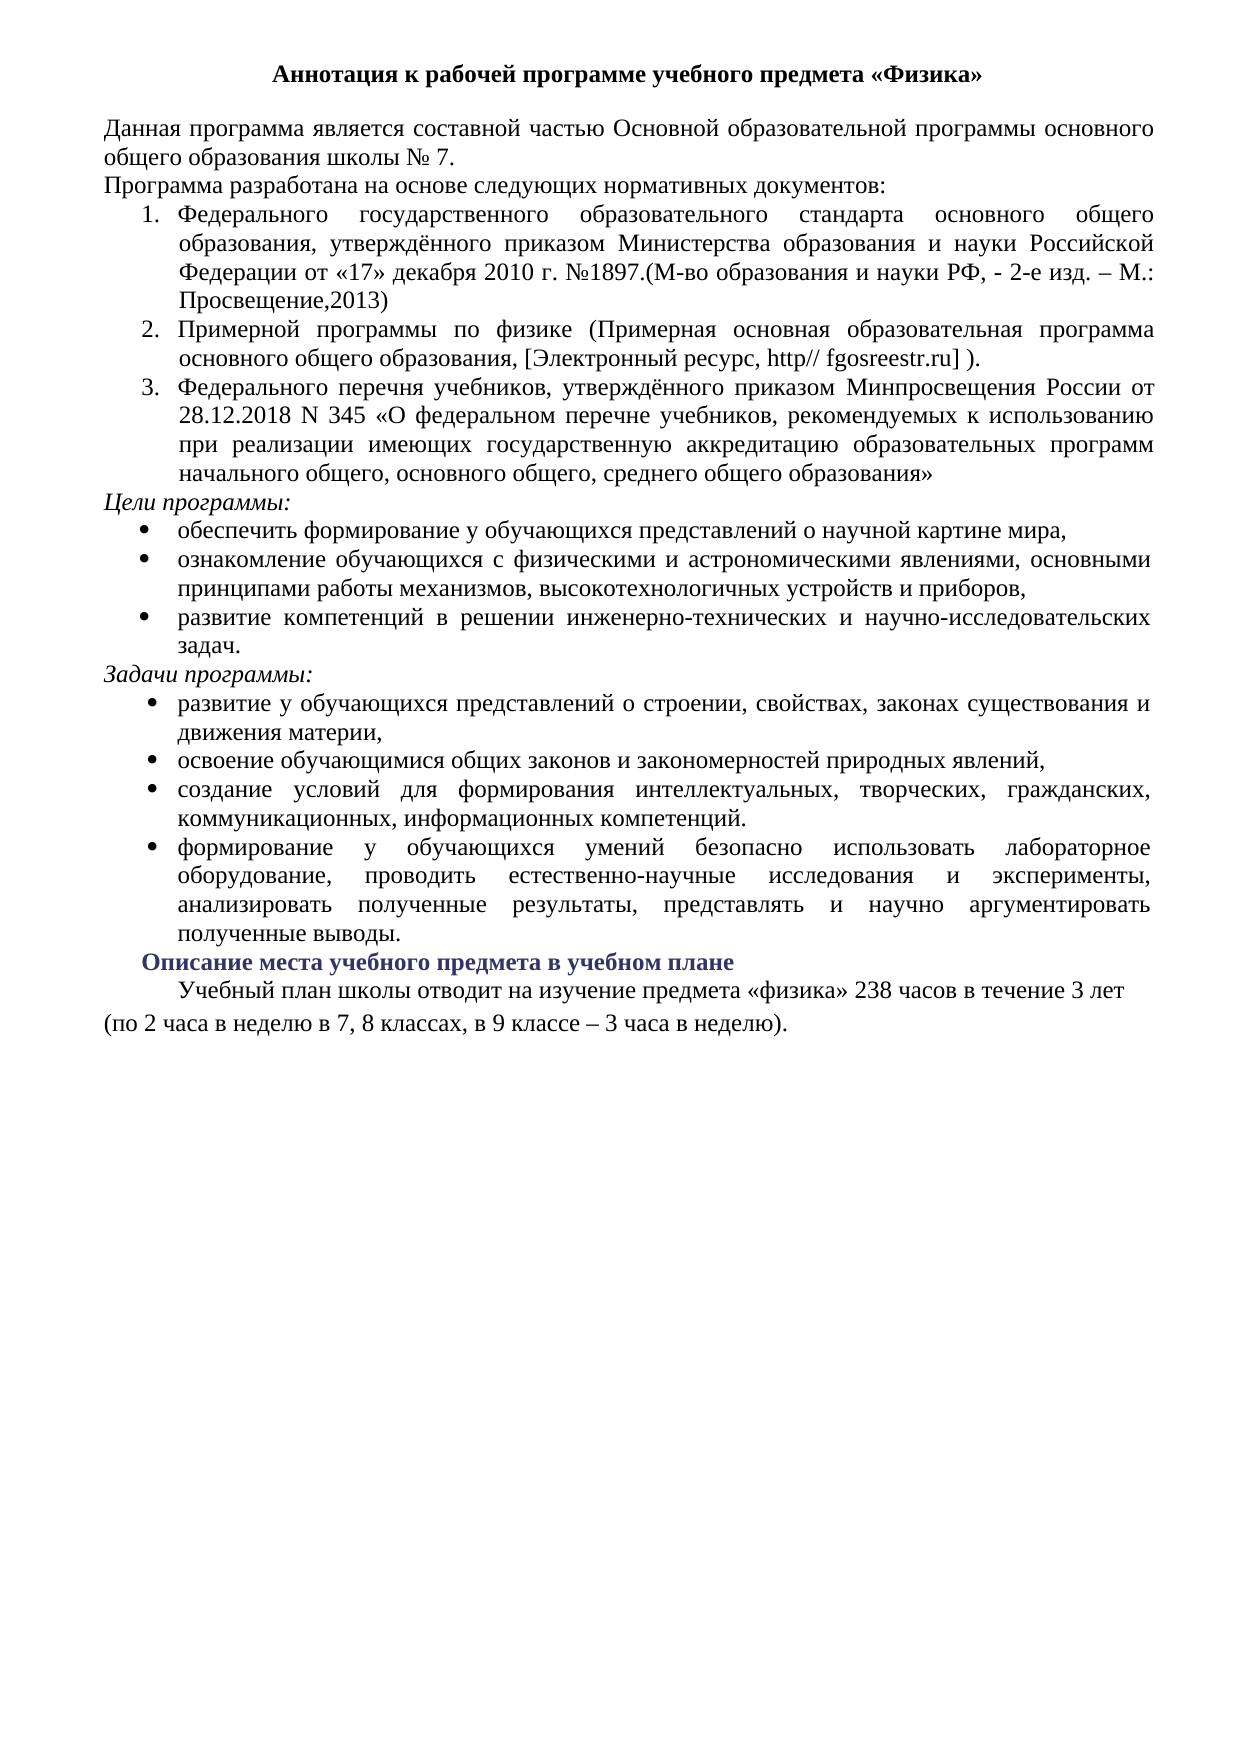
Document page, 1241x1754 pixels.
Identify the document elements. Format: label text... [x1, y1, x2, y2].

text Аннотация к рабочей программе учебного предмета «Физика» [103, 59, 1152, 88]
text Программа разработана на основе следующих нормативных документов: [103, 171, 1155, 199]
list освоение обучающимися общих законов и закономерностей природных явлений, [148, 746, 1152, 774]
list формирование у обучающихся умений безопасно использовать лабораторное оборудование, проводить естественно-научные исследования и эксперименты, анализировать полученные результаты, представлять и научно аргументировать полученные выводы. [148, 832, 1152, 947]
list развитие у обучающихся представлений о строении, свойствах, законах существования и движения материи, [148, 688, 1152, 746]
list Федерального государственного образовательного стандарта основного общего образования, утверждённого приказом Министерства образования и науки Российской Федерации от «17» декабря 2010 г. №1897.(М-во образования и науки РФ, - 2-е изд. – М.: Просвещение,2013) [141, 199, 1155, 314]
text Учебный план школы отводит на изучение предмета «физика» 238 часов в течение 3 лет (по 2 часа в неделю в 7, 8 классах, в 9 классе – 3 часа в неделю). [103, 976, 1152, 1037]
list обеспечить формирование у обучающихся представлений о научной картине мира, [140, 516, 1152, 544]
list развитие компетенций в решении инженерно-технических и научно-исследовательских задач. [140, 602, 1152, 659]
list создание условий для формирования интеллектуальных, творческих, гражданских, коммуникационных, информационных компетенций. [148, 774, 1152, 832]
text Описание места учебного предмета в учебном плане [141, 947, 1152, 976]
text Цели программы: [103, 487, 1152, 516]
list ознакомление обучающихся с физическими и астрономическими явлениями, основными принципами работы механизмов, высокотехнологичных устройств и приборов, [140, 544, 1152, 602]
list Федерального перечня учебников, утверждённого приказом Минпросвещения России от 28.12.2018 N 345 «О федеральном перечне учебников, рекомендуемых к использованию при реализации имеющих государственную аккредитацию образовательных программ начального общего, основного общего, среднего общего образования» [141, 372, 1155, 487]
list Примерной программы по физике (Примерная основная образовательная программа основного общего образования, [Электронный ресурс, http// fgosreestr.ru] ). [141, 314, 1155, 372]
text Данная программа является составной частью Основной образовательной программы основного общего образования школы № 7. [103, 113, 1155, 171]
text Задачи программы: [103, 659, 1152, 688]
